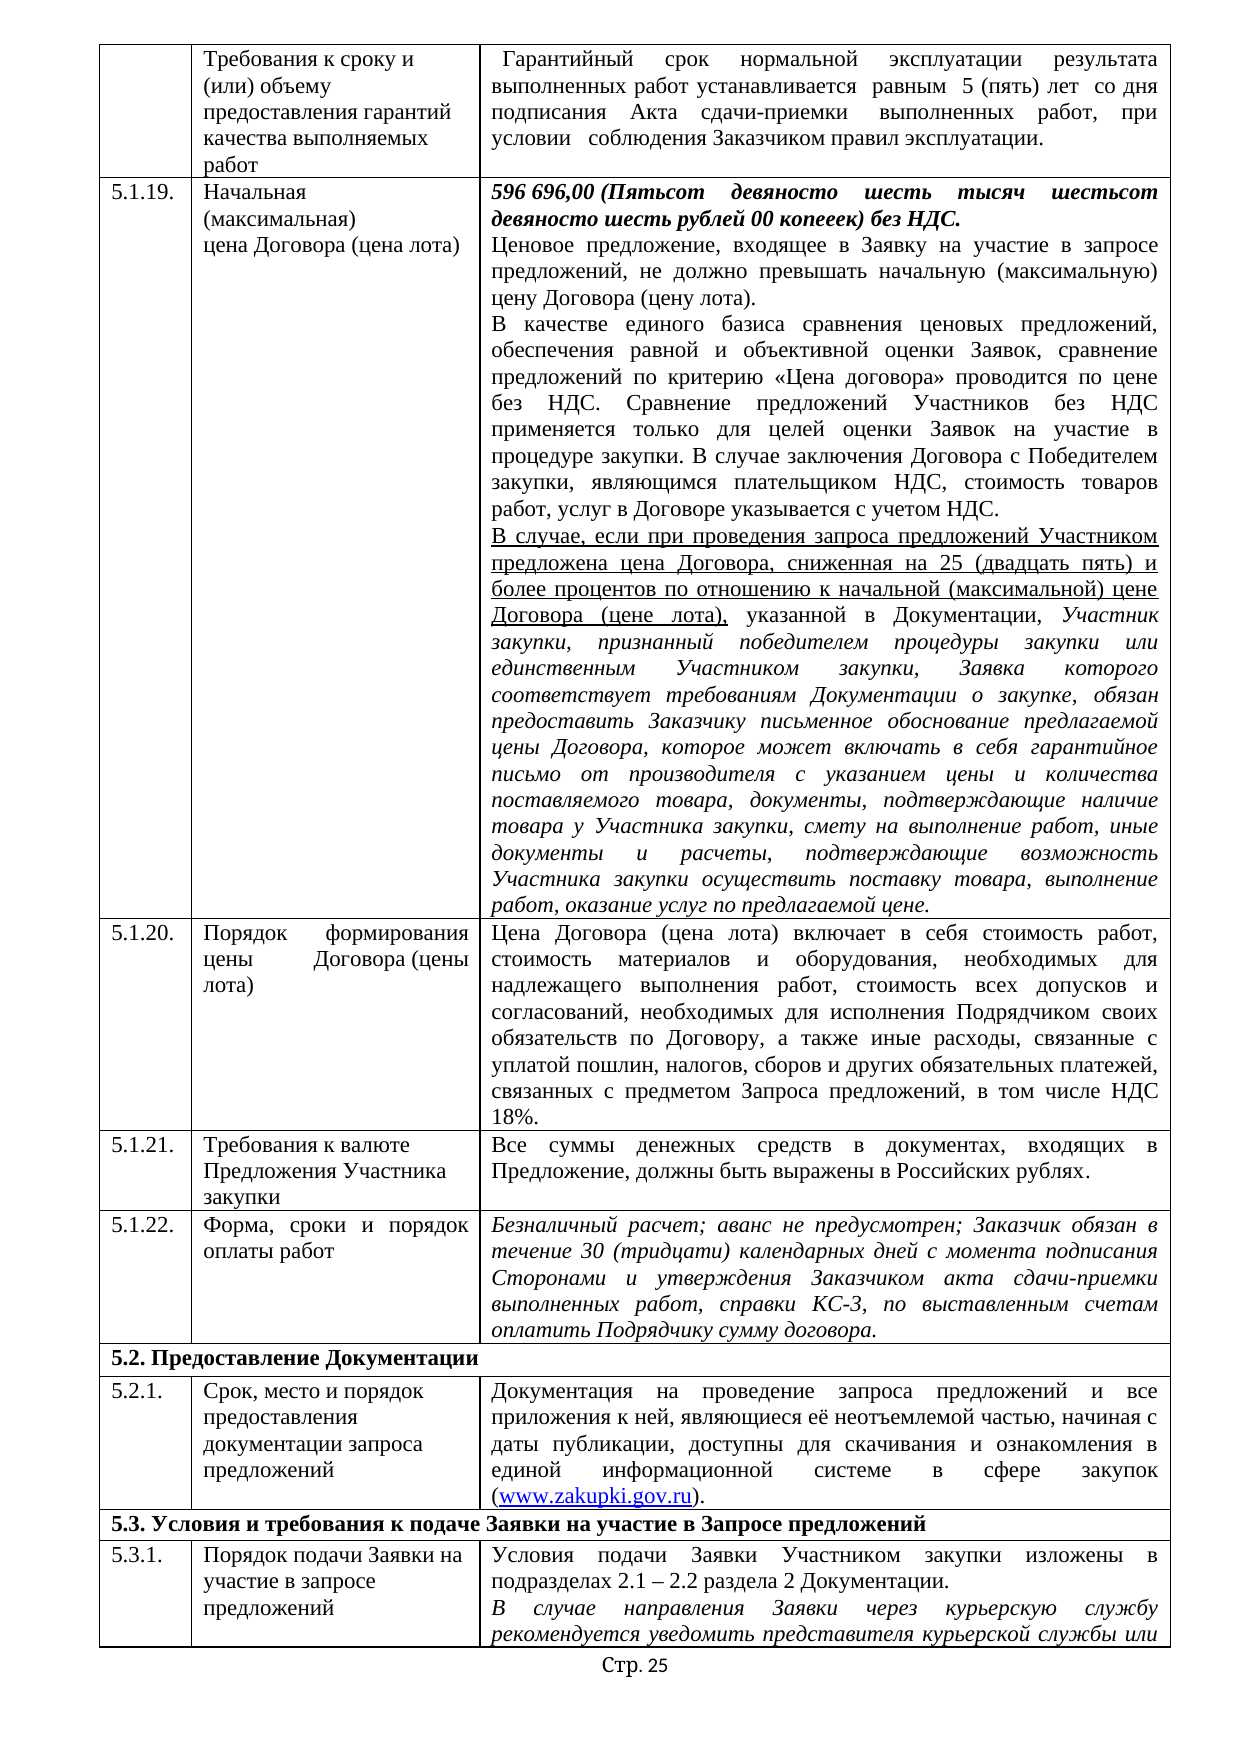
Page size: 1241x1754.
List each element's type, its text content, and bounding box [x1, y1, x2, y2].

table_cell 5.1.21. [100, 1131, 191, 1210]
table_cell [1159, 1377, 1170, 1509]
table_cell 5.2.1. [100, 1377, 191, 1509]
table_cell Срок, место и порядок предоставления документации запроса предложений [192, 1377, 479, 1509]
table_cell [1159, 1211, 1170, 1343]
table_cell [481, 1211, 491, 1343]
table_cell 5.1.19. [100, 178, 191, 918]
table_cell 5.2. Предоставление Документации [100, 1344, 1170, 1376]
table_cell Гарантийный срок нормальной эксплуатации результата выполненных работ устанавливается равным 5 (пять) лет со дня подписания Акта сдачи-приемки выполненных работ, при условии соблюдения Заказчиком правил эксплуатации. [481, 45, 1170, 177]
table_cell Цена Договора (цена лота) включает в себя стоимость работ, стоимость материалов и оборудования, необходимых для надлежащего выполнения работ, стоимость всех допусков и согласований, необходимых для исполнения Подрядчиком своих обязательств по Договору, а также иные расходы, связанные с уплатой пошлин, налогов, сборов и других обязательных платежей, связанных с предметом Запроса предложений, в том числе НДС 18%. [481, 919, 1170, 1130]
table_cell Порядок формирования цены Договора (цены лота) [192, 919, 479, 1130]
table_cell 5.1.22. [100, 1211, 191, 1343]
table_cell Все суммы денежных средств в документах, входящих в Предложение, должны быть выражены в Российских рублях. [481, 1131, 1170, 1210]
table_cell [100, 45, 191, 177]
table_cell 596 696,00 (Пятьсот девяносто шесть тысяч шестьсот девяносто шесть рублей 00 копееек) без НДС. Ценовое предложение, входящее в Заявку на участие в запросе предложений, не должно превышать начальную (максимальную) цену Договора (цену лота). В качестве единого базиса сравнения ценовых предложений, обеспечения равной и объективной оценки Заявок, сравнение предложений по критерию «Цена договора» проводится по цене без НДС. Сравнение предложений Участников без НДС применяется только для целей оценки Заявок на участие в процедуре закупки. В случае заключения Договора с Победителем закупки, являющимся плательщиком НДС, стоимость товаров работ, услуг в Договоре указывается с учетом НДС. В случае, если при проведения запроса предложений Участником предложена цена Договора, сниженная на 25 (двадцать пять) и более процентов по отношению к начальной (максимальной) цене Договора (цене лота), указанной в Документации, Участник закупки, признанный победителем процедуры закупки или единственным Участником закупки, Заявка которого соответствует требованиям Документации о закупке, обязан предоставить Заказчику письменное обоснование предлагаемой цены Договора, которое может включать в себя гарантийное письмо от производителя с указанием цены и количества поставляемого товара, документы, подтверждающие наличие товара у Участника закупки, смету на выполнение работ, иные документы и расчеты, подтверждающие возможность Участника закупки осуществить поставку товара, выполнение работ, оказание услуг по предлагаемой цене. [481, 178, 1170, 918]
table_cell 5.3.1. [100, 1541, 191, 1646]
table_cell Требования к сроку и (или) объему предоставления гарантий качества выполняемых работ [192, 45, 479, 177]
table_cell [481, 1541, 1170, 1646]
table_cell Требования к валюте Предложения Участника закупки [192, 1131, 479, 1210]
table_cell 5.1.20. [100, 919, 191, 1130]
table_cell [192, 1541, 479, 1646]
table_cell Форма, сроки и порядок оплаты работ [192, 1211, 479, 1343]
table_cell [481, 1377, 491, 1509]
table_cell 5.3. Условия и требования к подаче Заявки на участие в Запросе предложений [100, 1510, 1170, 1540]
table_cell Начальная (максимальная) цена Договора (цена лота) [192, 178, 479, 918]
